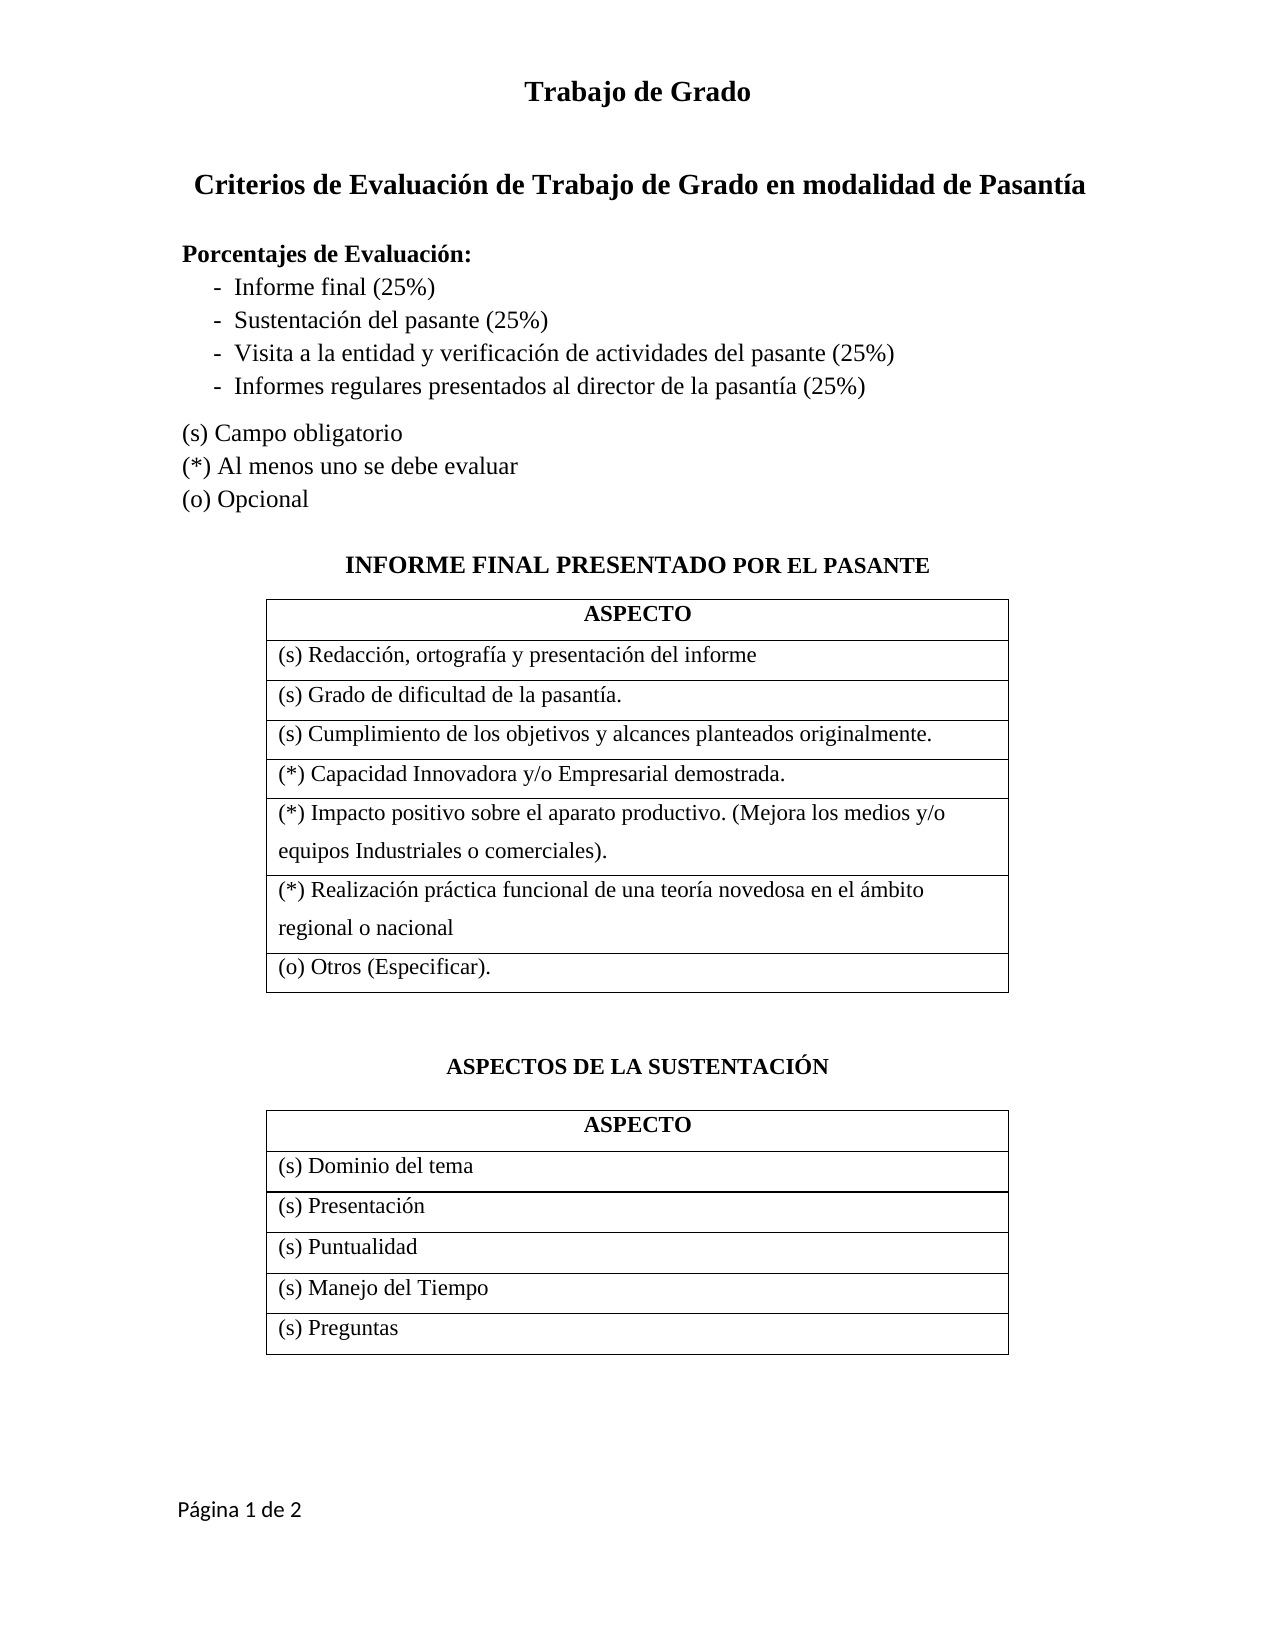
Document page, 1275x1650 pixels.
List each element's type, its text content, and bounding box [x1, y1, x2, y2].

table_cell (s) Puntualidad [267, 1233, 1008, 1272]
table_cell (s) Dominio del tema [267, 1152, 1008, 1191]
table_cell (s) Grado de dificultad de la pasantía. [267, 681, 1008, 719]
table_cell (*) Capacidad Innovadora y/o Empresarial demostrada. [267, 760, 1008, 798]
text - Informes regulares presentados al director de la pasantía (25%) [182, 371, 1098, 400]
table_cell (s) Preguntas [267, 1314, 1008, 1353]
table_cell (*) Impacto positivo sobre el aparato productivo. (Mejora los medios y/o equipos Industriales o comerciales). [267, 799, 1008, 875]
text Porcentajes de Evaluación: [182, 239, 1098, 268]
table_cell (s) Redacción, ortografía y presentación del informe [267, 641, 1008, 680]
text ASPECTOS DE LA SUSTENTACIÓN [177, 1053, 1098, 1079]
table_header ASPECTO [267, 600, 1008, 640]
text (o) Opcional [182, 484, 1098, 512]
text INFORME FINAL PRESENTADO POR EL PASANTE [177, 550, 1098, 578]
table_cell (o) Otros (Especificar). [267, 954, 1008, 992]
text - Visita a la entidad y verificación de actividades del pasante (25%) [182, 338, 1098, 367]
table_cell (s) Cumplimiento de los objetivos y alcances planteados originalmente. [267, 721, 1008, 759]
table_cell (s) Presentación [267, 1193, 1008, 1232]
text (*) Al menos uno se debe evaluar [182, 451, 1098, 479]
table_header ASPECTO [267, 1111, 1008, 1151]
table_cell (s) Manejo del Tiempo [267, 1274, 1008, 1313]
text (s) Campo obligatorio [182, 418, 1098, 446]
table_cell (*) Realización práctica funcional de una teoría novedosa en el ámbito regional o nacional [267, 876, 1008, 952]
text Criterios de Evaluación de Trabajo de Grado en modalidad de Pasantía [182, 167, 1098, 201]
text - Informe final (25%) [182, 272, 1098, 301]
text - Sustentación del pasante (25%) [182, 305, 1098, 334]
